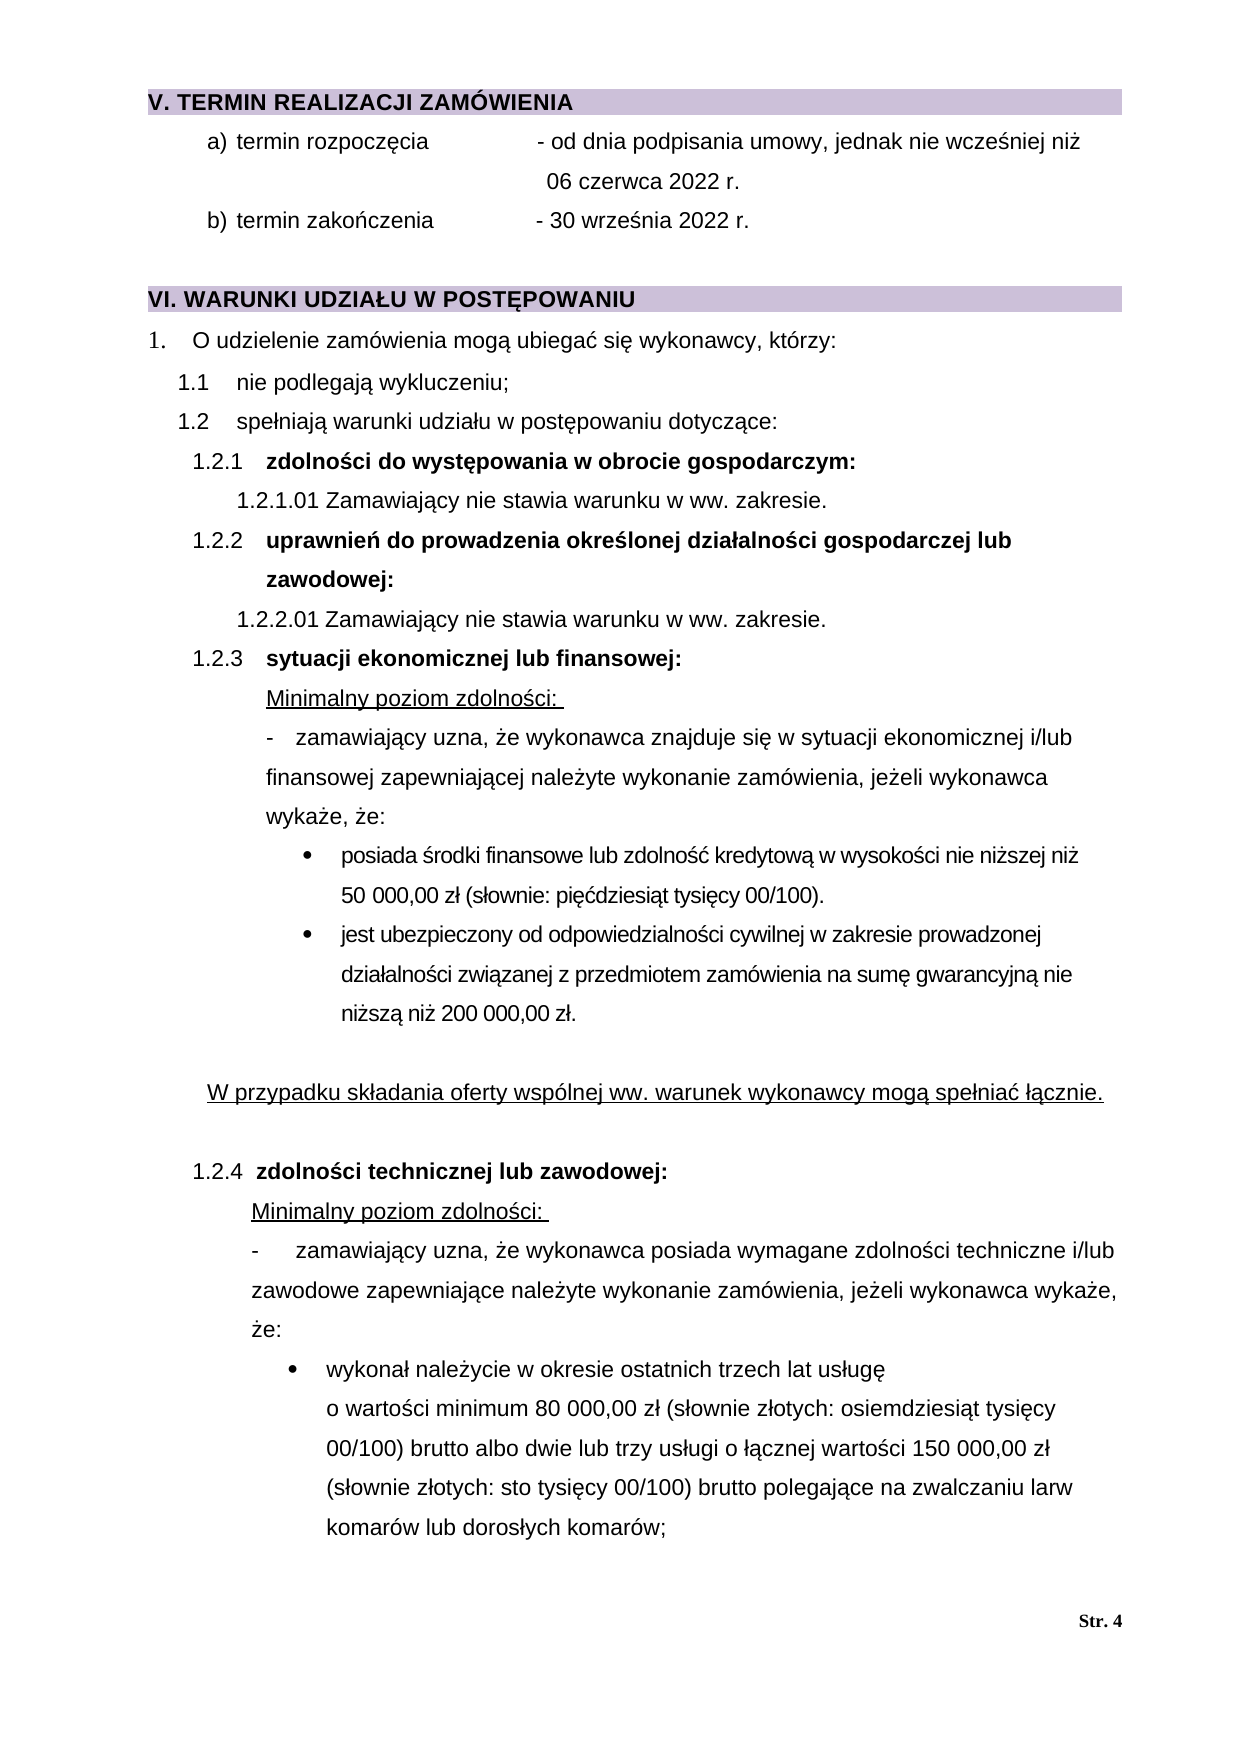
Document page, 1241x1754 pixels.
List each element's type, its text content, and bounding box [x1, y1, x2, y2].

list jest ubezpieczony od odpowiedzialności cywilnej w zakresie prowadzonej działalności związanej z przedmiotem zamówienia na sumę gwarancyjną nie niższą niż 200 000,00 zł. [303, 921, 1122, 1027]
list posiada środki finansowe lub zdolność kredytową w wysokości nie niższej niż 50 000,00 zł (słownie: pięćdziesiąt tysięcy 00/100). [303, 842, 1122, 908]
list wykonał należycie w okresie ostatnich trzech lat usługę o wartości minimum 80 000,00 zł (słownie złotych: osiemdziesiąt tysięcy 00/100) brutto albo dwie lub trzy usługi o łącznej wartości 150 000,00 zł (słownie złotych: sto tysięcy 00/100) brutto polegające na zwalczaniu larw komarów lub dorosłych komarów; [289, 1356, 1122, 1540]
text Minimalny poziom zdolności: [251, 1198, 1122, 1224]
subtitle V. TERMIN REALIZACJI ZAMÓWIENIA [148, 89, 1122, 115]
text Minimalny poziom zdolności: [266, 684, 1122, 711]
list 1.2.1.01 Zamawiający nie stawia warunku w ww. zakresie. [236, 487, 1122, 513]
text W przypadku składania oferty wspólnej ww. warunek wykonawcy mogą spełniać łącznie. [207, 1079, 1122, 1106]
list Zamawiający nie stawia warunku w ww. zakresie. [236, 606, 1122, 632]
list termin zakończenia - 30 września 2022 r. [207, 207, 1122, 233]
subtitle VI. WARUNKI UDZIAŁU W POSTĘPOWANIU [148, 286, 1122, 312]
list O udzielenie zamówienia mogą ubiegać się wykonawcy, którzy: [148, 326, 1122, 354]
list termin rozpoczęcia - od dnia podpisania umowy, jednak nie wcześniej niż 06 czerwca 2022 r. [207, 128, 1122, 194]
list zdolności do występowania w obrocie gospodarczym: [192, 448, 1122, 474]
text - zamawiający uzna, że wykonawca znajduje się w sytuacji ekonomicznej i/lub finansowej zapewniającej należyte wykonanie zamówienia, jeżeli wykonawca wykaże, że: [266, 724, 1122, 829]
list sytuacji ekonomicznej lub finansowej: [192, 645, 1122, 671]
list spełniają warunki udziału w postępowaniu dotyczące: [177, 408, 1122, 434]
list uprawnień do prowadzenia określonej działalności gospodarczej lub zawodowej: [192, 527, 1122, 592]
text 1.2.4 zdolności technicznej lub zawodowej: [89, 1158, 1122, 1184]
text - zamawiający uzna, że wykonawca posiada wymagane zdolności techniczne i/lub zawodowe zapewniające należyte wykonanie zamówienia, jeżeli wykonawca wykaże, że: [251, 1237, 1122, 1342]
list nie podlegają wykluczeniu; [177, 369, 1122, 395]
